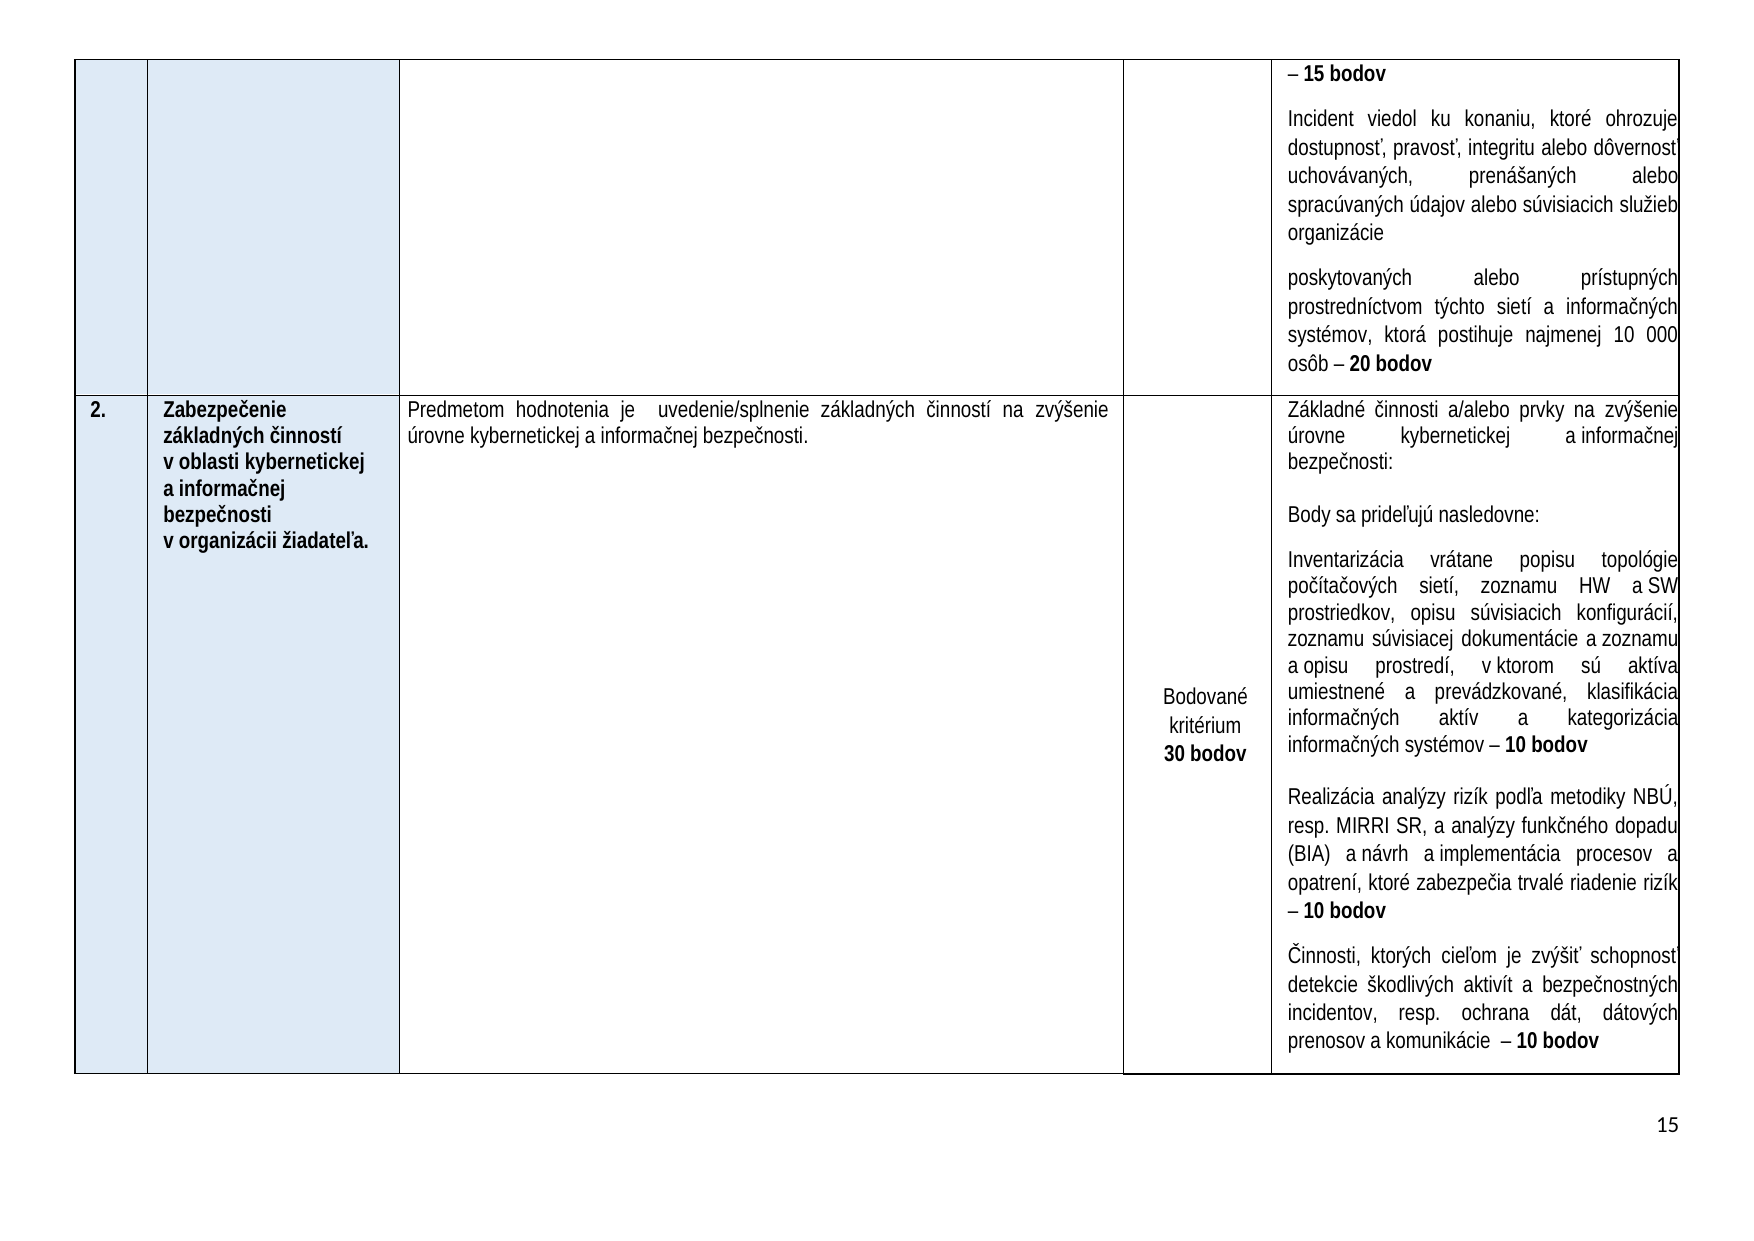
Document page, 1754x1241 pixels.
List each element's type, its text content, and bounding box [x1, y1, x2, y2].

table_cell Bodované kritérium 30 bodov [1124, 396, 1271, 1073]
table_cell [1124, 60, 1271, 394]
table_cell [400, 60, 1123, 394]
table_cell Zabezpečenie základných činností v oblasti kybernetickej a informačnej bezpečnosti v organizácii žiadateľa. [148, 396, 399, 1073]
table_cell Základné činnosti a/alebo prvky na zvýšenie úrovne kybernetickej a informačnej bezpečnosti: Body sa prideľujú nasledovne: Inventarizácia vrátane popisu topológie počítačových sietí, zoznamu HW a SW prostriedkov, opisu súvisiacich konfigurácií, zoznamu súvisiacej dokumentácie a zoznamu a opisu prostredí, v ktorom sú aktíva umiestnené a prevádzkované, klasifikácia informačných aktív a kategorizácia informačných systémov – 10 bodov Realizácia analýzy rizík podľa metodiky NBÚ, resp. MIRRI SR, a analýzy funkčného dopadu (BIA) a návrh a implementácia procesov a opatrení, ktoré zabezpečia trvalé riadenie rizík – 10 bodov Činnosti, ktorých cieľom je zvýšiť schopnosť detekcie škodlivých aktivít a bezpečnostných incidentov, resp. ochrana dát, dátových prenosov a komunikácie – 10 bodov [1272, 396, 1678, 1073]
table_cell 2. [76, 396, 147, 1073]
table_cell Predmetom hodnotenia je uvedenie/splnenie základných činností na zvýšenie úrovne kybernetickej a informačnej bezpečnosti. [400, 396, 1123, 1073]
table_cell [1272, 60, 1678, 394]
